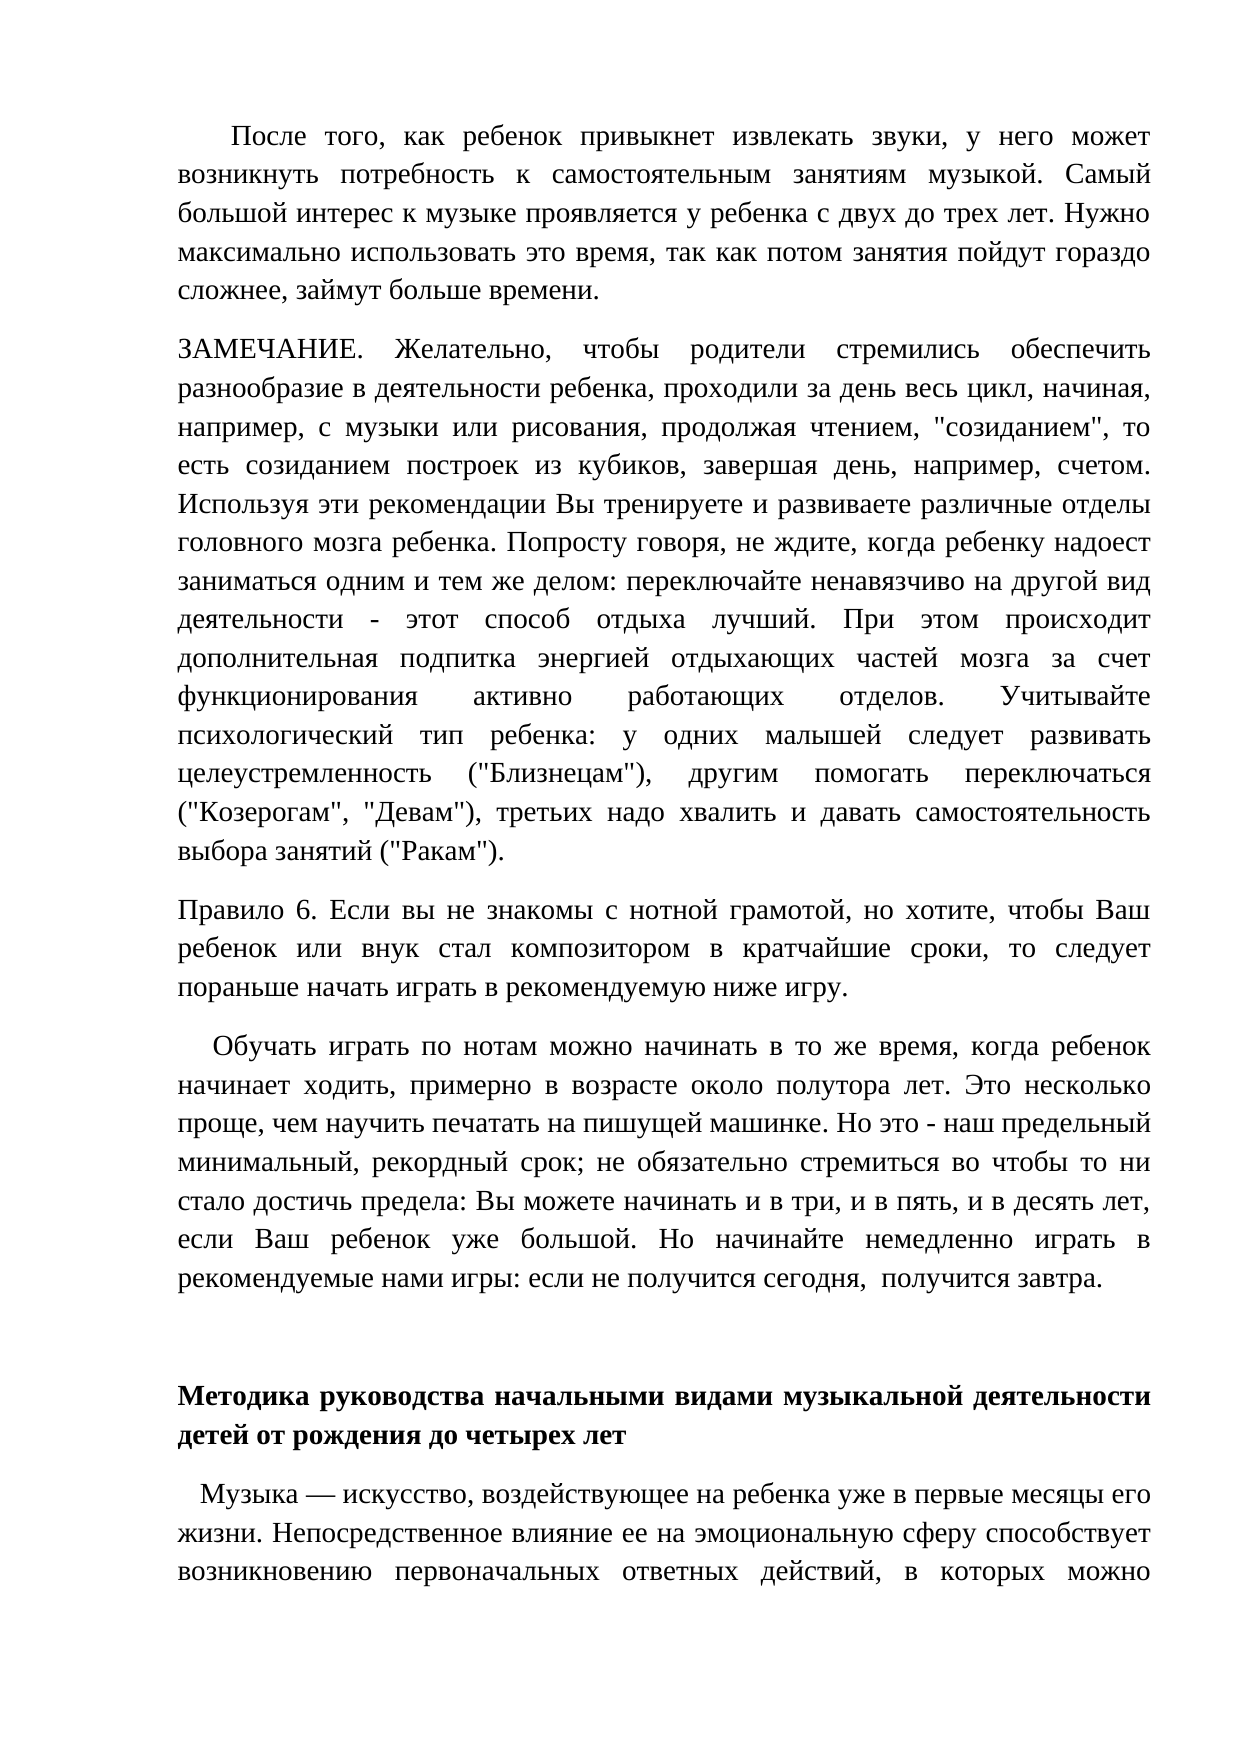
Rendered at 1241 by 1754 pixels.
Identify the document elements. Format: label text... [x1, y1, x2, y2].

text Правило 6. Если вы не знакомы с нотной грамотой, но хотите, чтобы Ваш ребенок или внук стал композитором в кратчайшие сроки, то следует пораньше начать играть в рекомендуемую ниже игру. [177, 892, 1152, 1003]
text ЗАМЕЧАНИЕ. Желательно, чтобы родители стремились обеспечить разнообразие в деятельности ребенка, проходили за день весь цикл, начиная, например, с музыки или рисования, продолжая чтением, "созиданием", то есть созиданием построек из кубиков, завершая день, например, счетом. Используя эти рекомендации Вы тренируете и развиваете различные отделы головного мозга ребенка. Попросту говоря, не ждите, когда ребенку надоест заниматься одним и тем же делом: переключайте ненавязчиво на другой вид деятельности - этот способ отдыха лучший. При этом происходит дополнительная подпитка энергией отдыхающих частей мозга за счет функционирования активно работающих отделов. Учитывайте психологический тип ребенка: у одних малышей следует развивать целеустремленность ("Близнецам"), другим помогать переключаться ("Козерогам", "Девам"), третьих надо хвалить и давать самостоятельность выбора занятий ("Ракам"). [177, 332, 1152, 866]
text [177, 1476, 1152, 1587]
text Методика руководства начальными видами музыкальной деятельности детей от рождения до четырех лет [177, 1378, 1152, 1451]
text Обучать играть по нотам можно начинать в то же время, когда ребенок начинает ходить, примерно в возрасте около полутора лет. Это несколько проще, чем научить печатать на пишущей машинке. Но это - наш предельный минимальный, рекордный срок; не обязательно стремиться во чтобы то ни стало достичь предела: Вы можете начинать и в три, и в пять, и в десять лет, если Ваш ребенок уже большой. Но начинайте немедленно играть в рекомендуемые нами игры: если не получится сегодня, получится завтра. [177, 1028, 1152, 1293]
text После того, как ребенок привыкнет извлекать звуки, у него может возникнуть потребность к самостоятельным занятиям музыкой. Самый большой интерес к музыке проявляется у ребенка с двух до трех лет. Нужно максимально использовать это время, так как потом занятия пойдут гораздо сложнее, займут больше времени. [177, 118, 1152, 306]
